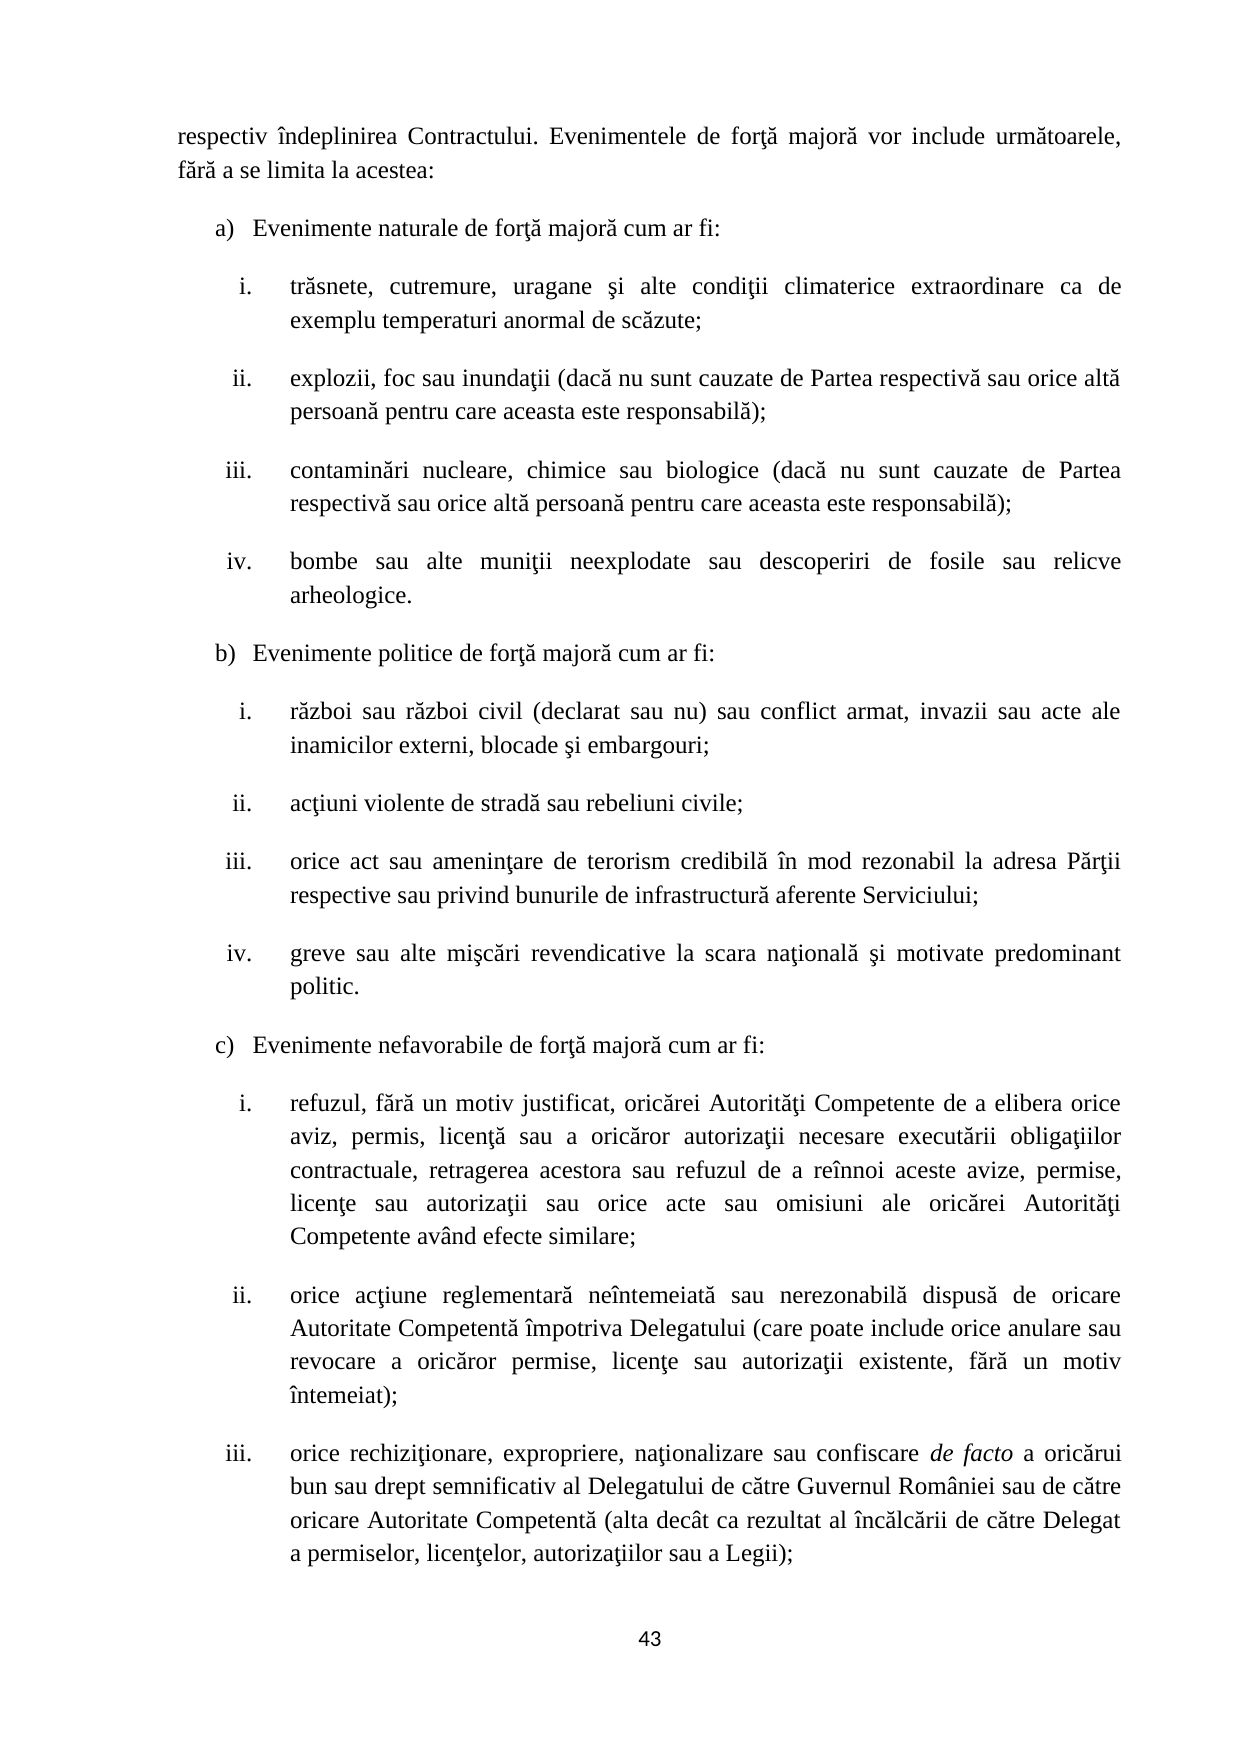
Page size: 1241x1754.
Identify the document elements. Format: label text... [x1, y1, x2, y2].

list Evenimente naturale de forţă majoră cum ar fi: [215, 210, 1122, 243]
list Evenimente nefavorabile de forţă majoră cum ar fi: [215, 1026, 1122, 1060]
list greve sau alte mişcări revendicative la scara naţională şi motivate predominant politic. [252, 935, 1122, 1001]
list contaminări nucleare, chimice sau biologice (dacă nu sunt cauzate de Partea respectivă sau orice altă persoană pentru care aceasta este responsabilă); [252, 451, 1122, 518]
list orice rechiziţionare, expropriere, naţionalizare sau confiscare de facto a oricărui bun sau drept semnificativ al Delegatului de către Guvernul României sau de către oricare Autoritate Competentă (alta decât ca rezultat al încălcării de către Delegat a permiselor, licenţelor, autorizaţiilor sau a Legii); [252, 1435, 1122, 1568]
list trăsnete, cutremure, uragane şi alte condiţii climaterice extraordinare ca de exemplu temperaturi anormal de scăzute; [252, 268, 1122, 335]
list orice act sau ameninţare de terorism credibilă în mod rezonabil la adresa Părţii respective sau privind bunurile de infrastructură aferente Serviciului; [252, 843, 1122, 910]
list orice acţiune reglementară neîntemeiată sau nerezonabilă dispusă de oricare Autoritate Competentă împotriva Delegatului (care poate include orice anulare sau revocare a oricăror permise, licenţe sau autorizaţii existente, fără un motiv întemeiat); [252, 1276, 1122, 1410]
list Evenimente politice de forţă majoră cum ar fi: [215, 635, 1122, 668]
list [177, 118, 1122, 185]
list război sau război civil (declarat sau nu) sau conflict armat, invazii sau acte ale inamicilor externi, blocade şi embargouri; [252, 693, 1122, 760]
list explozii, foc sau inundaţii (dacă nu sunt cauzate de Partea respectivă sau orice altă persoană pentru care aceasta este responsabilă); [252, 360, 1122, 426]
list acţiuni violente de stradă sau rebeliuni civile; [252, 785, 1122, 818]
list bombe sau alte muniţii neexplodate sau descoperiri de fosile sau relicve arheologice. [252, 543, 1122, 610]
list refuzul, fără un motiv justificat, oricărei Autorităţi Competente de a elibera orice aviz, permis, licenţă sau a oricăror autorizaţii necesare executării obligaţiilor contractuale, retragerea acestora sau refuzul de a reînnoi aceste avize, permise, licenţe sau autorizaţii sau orice acte sau omisiuni ale oricărei Autorităţi Competente având efecte similare; [252, 1085, 1122, 1251]
